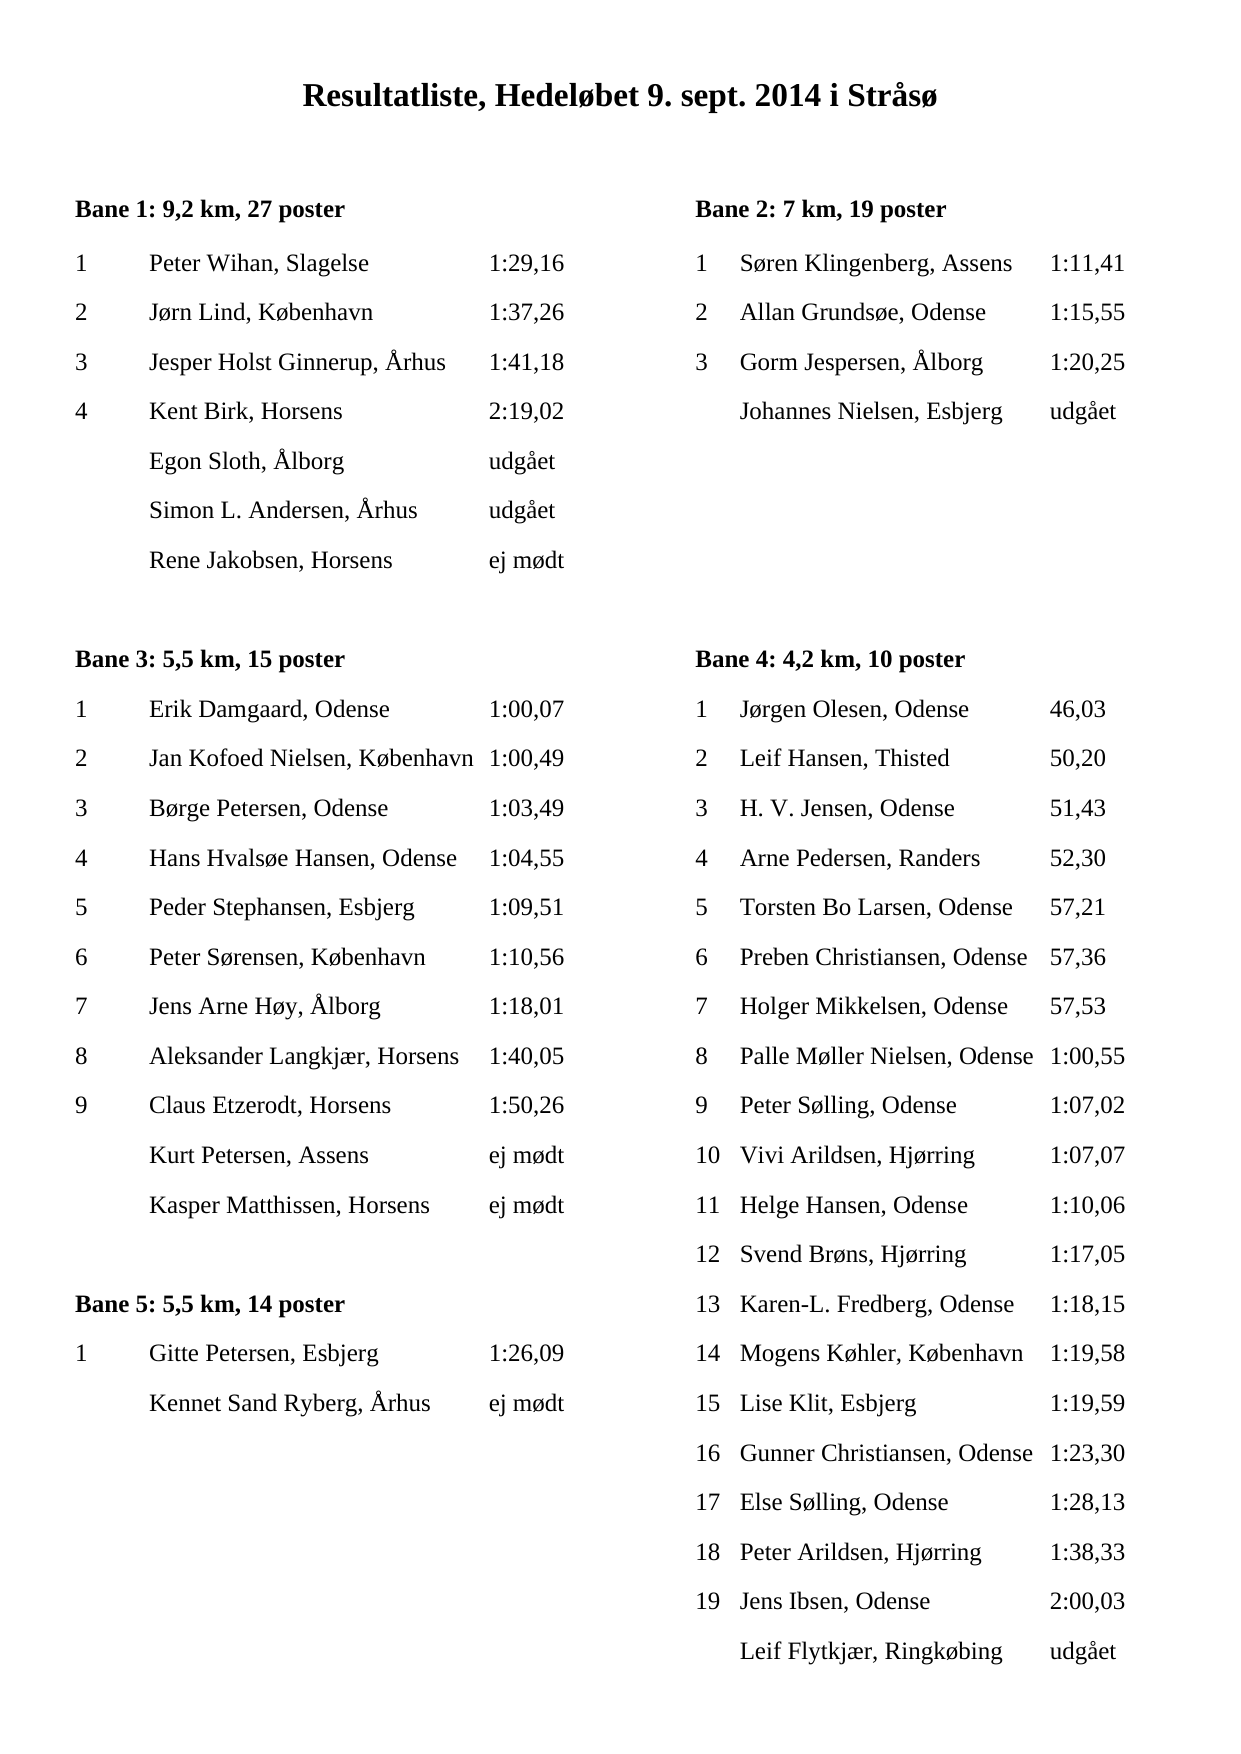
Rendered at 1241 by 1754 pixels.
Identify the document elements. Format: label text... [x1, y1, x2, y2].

text Rene Jakobsen, Horsens ej mødt [75, 545, 1165, 574]
text 18 Peter Arildsen, Hjørring 1:38,33 [75, 1537, 1165, 1566]
text 4 Kent Birk, Horsens 2:19,02 Johannes Nielsen, Esbjerg udgået [75, 396, 1165, 425]
text 17 Else Sølling, Odense 1:28,13 [75, 1487, 1165, 1516]
text Egon Sloth, Ålborg udgået [75, 446, 1165, 475]
text 6 Peter Sørensen, København 1:10,56 6 Preben Christiansen, Odense 57,36 [75, 942, 1165, 971]
text Bane 3: 5,5 km, 15 poster Bane 4: 4,2 km, 10 poster [75, 644, 1165, 673]
text Kurt Petersen, Assens ej mødt 10 Vivi Arildsen, Hjørring 1:07,07 [75, 1140, 1165, 1169]
text 5 Peder Stephansen, Esbjerg 1:09,51 5 Torsten Bo Larsen, Odense 57,21 [75, 892, 1165, 921]
text Bane 1: 9,2 km, 27 poster Bane 2: 7 km, 19 poster [75, 194, 1165, 222]
text 1 Erik Damgaard, Odense 1:00,07 1 Jørgen Olesen, Odense 46,03 [75, 694, 1165, 723]
text Kennet Sand Ryberg, Århus ej mødt 15 Lise Klit, Esbjerg 1:19,59 [75, 1388, 1165, 1417]
text 3 Jesper Holst Ginnerup, Århus 1:41,18 3 Gorm Jespersen, Ålborg 1:20,25 [75, 347, 1165, 376]
text 12 Svend Brøns, Hjørring 1:17,05 [75, 1239, 1165, 1268]
text 3 Børge Petersen, Odense 1:03,49 3 H. V. Jensen, Odense 51,43 [75, 793, 1165, 822]
text 2 Jan Kofoed Nielsen, København 1:00,49 2 Leif Hansen, Thisted 50,20 [75, 743, 1165, 772]
text 16 Gunner Christiansen, Odense 1:23,30 [75, 1438, 1165, 1466]
text Simon L. Andersen, Århus udgået [75, 496, 1165, 524]
text Resultatliste, Hedeløbet 9. sept. 2014 i Stråsø [75, 75, 1165, 113]
text Leif Flytkjær, Ringkøbing udgået [75, 1636, 1165, 1665]
text Kasper Matthissen, Horsens ej mødt 11 Helge Hansen, Odense 1:10,06 [75, 1190, 1165, 1218]
text 1 Peter Wihan, Slagelse 1:29,16 1 Søren Klingenberg, Assens 1:11,41 [75, 248, 1165, 276]
text 2 Jørn Lind, København 1:37,26 2 Allan Grundsøe, Odense 1:15,55 [75, 297, 1165, 326]
text 1 Gitte Petersen, Esbjerg 1:26,09 14 Mogens Køhler, København 1:19,58 [75, 1338, 1165, 1367]
text 9 Claus Etzerodt, Horsens 1:50,26 9 Peter Sølling, Odense 1:07,02 [75, 1091, 1165, 1119]
text Bane 5: 5,5 km, 14 poster 13 Karen-L. Fredberg, Odense 1:18,15 [75, 1289, 1165, 1318]
text 4 Hans Hvalsøe Hansen, Odense 1:04,55 4 Arne Pedersen, Randers 52,30 [75, 843, 1165, 871]
text 19 Jens Ibsen, Odense 2:00,03 [75, 1586, 1165, 1615]
text 7 Jens Arne Høy, Ålborg 1:18,01 7 Holger Mikkelsen, Odense 57,53 [75, 991, 1165, 1020]
text 8 Aleksander Langkjær, Horsens 1:40,05 8 Palle Møller Nielsen, Odense 1:00,55 [75, 1041, 1165, 1070]
